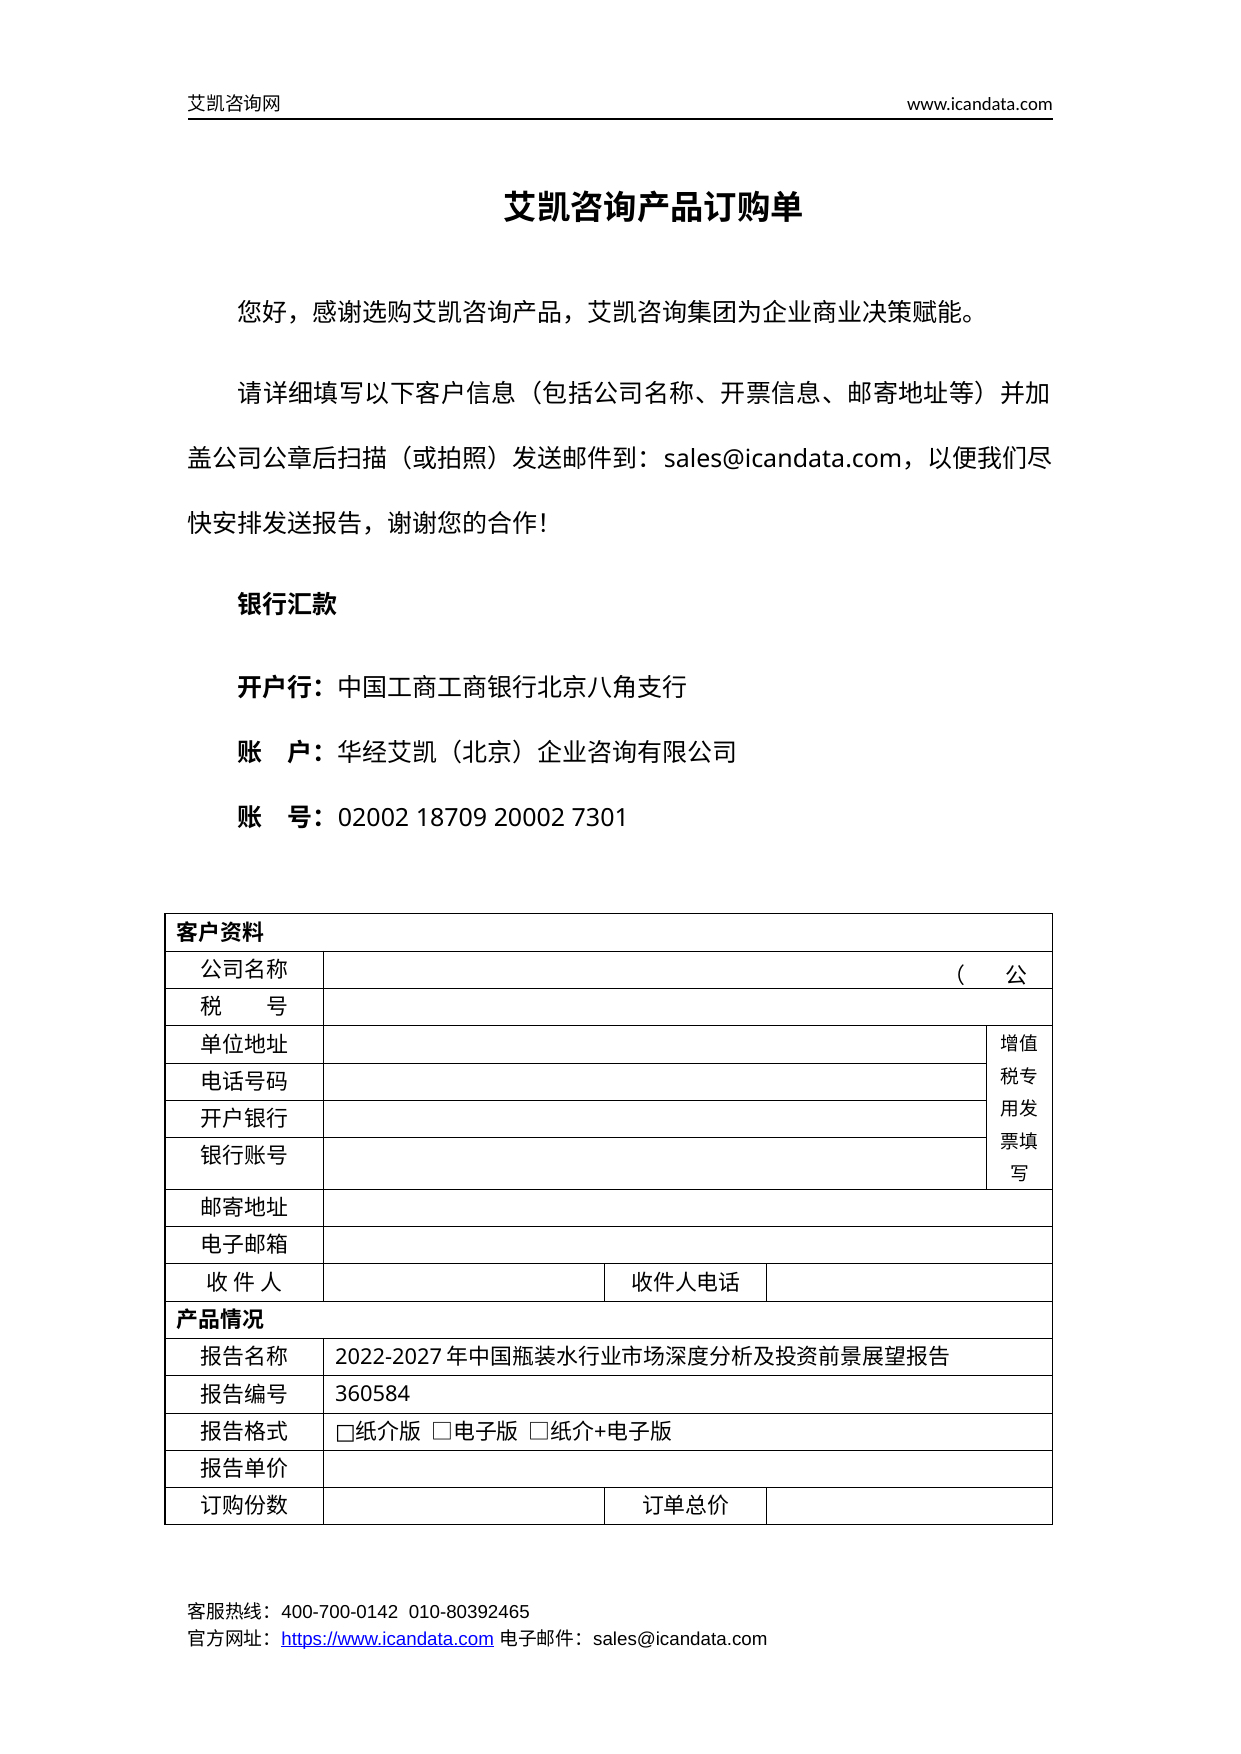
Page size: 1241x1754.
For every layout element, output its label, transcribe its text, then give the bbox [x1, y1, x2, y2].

table_cell [324, 989, 1052, 1025]
table_cell [324, 1138, 986, 1189]
table_cell [324, 1488, 604, 1524]
table_cell 电话号码 [166, 1064, 323, 1100]
table_cell 单位地址 [166, 1026, 323, 1062]
table_cell [324, 1190, 1052, 1226]
text 银行汇款 [187, 570, 1053, 635]
table_cell [324, 1451, 1052, 1487]
text 请详细填写以下客户信息（包括公司名称、开票信息、邮寄地址等）并加盖公司公章后扫描（或拍照）发送邮件到：sales@icandata.com，以便我们尽快安排发送报告，谢谢您的合作！ [187, 359, 1053, 554]
text 账 号：02002 18709 20002 7301 [187, 783, 1053, 848]
table_cell 报告编号 [166, 1376, 323, 1412]
table_cell [324, 1101, 986, 1137]
table_cell 订单总价 [605, 1488, 766, 1524]
table_cell [767, 1488, 1052, 1524]
table_cell 订购份数 [166, 1488, 323, 1524]
table_cell [324, 1227, 1052, 1263]
table_cell 银行账号 [166, 1138, 323, 1189]
table_cell 报告格式 [166, 1414, 323, 1450]
table_cell 报告单价 [166, 1451, 323, 1487]
table_cell 邮寄地址 [166, 1190, 323, 1226]
table_cell [324, 1026, 986, 1062]
table_cell 税 号 [166, 989, 323, 1025]
table_cell 增值税专用发票填写 [987, 1026, 1052, 1189]
table_cell 报告名称 [166, 1339, 323, 1375]
table_cell 收件人电话 [605, 1264, 766, 1301]
table_cell 2022-2027年中国瓶装水行业市场深度分析及投资前景展望报告 [324, 1339, 1052, 1375]
text 开户行：中国工商工商银行北京八角支行 [187, 653, 1053, 718]
table_cell 电子邮箱 [166, 1227, 323, 1263]
table_cell 产品情况 [166, 1302, 1052, 1338]
table_cell 公司名称 [166, 952, 323, 988]
table_cell 360584 [324, 1376, 1052, 1412]
table_header 客户资料 [166, 914, 1052, 951]
table_cell 开户银行 [166, 1101, 323, 1137]
text 账 户：华经艾凯（北京）企业咨询有限公司 [187, 718, 1053, 783]
table_cell [324, 952, 1052, 988]
text 艾凯咨询产品订购单 [187, 172, 1053, 237]
table_cell [324, 1264, 604, 1301]
table_cell □纸介版 □电子版 □纸介+电子版 [324, 1414, 1052, 1450]
table_cell [324, 1064, 986, 1100]
text 您好，感谢选购艾凯咨询产品，艾凯咨询集团为企业商业决策赋能。 [187, 278, 1053, 343]
table_cell [767, 1264, 1052, 1301]
table_cell 收 件 人 [166, 1264, 323, 1301]
